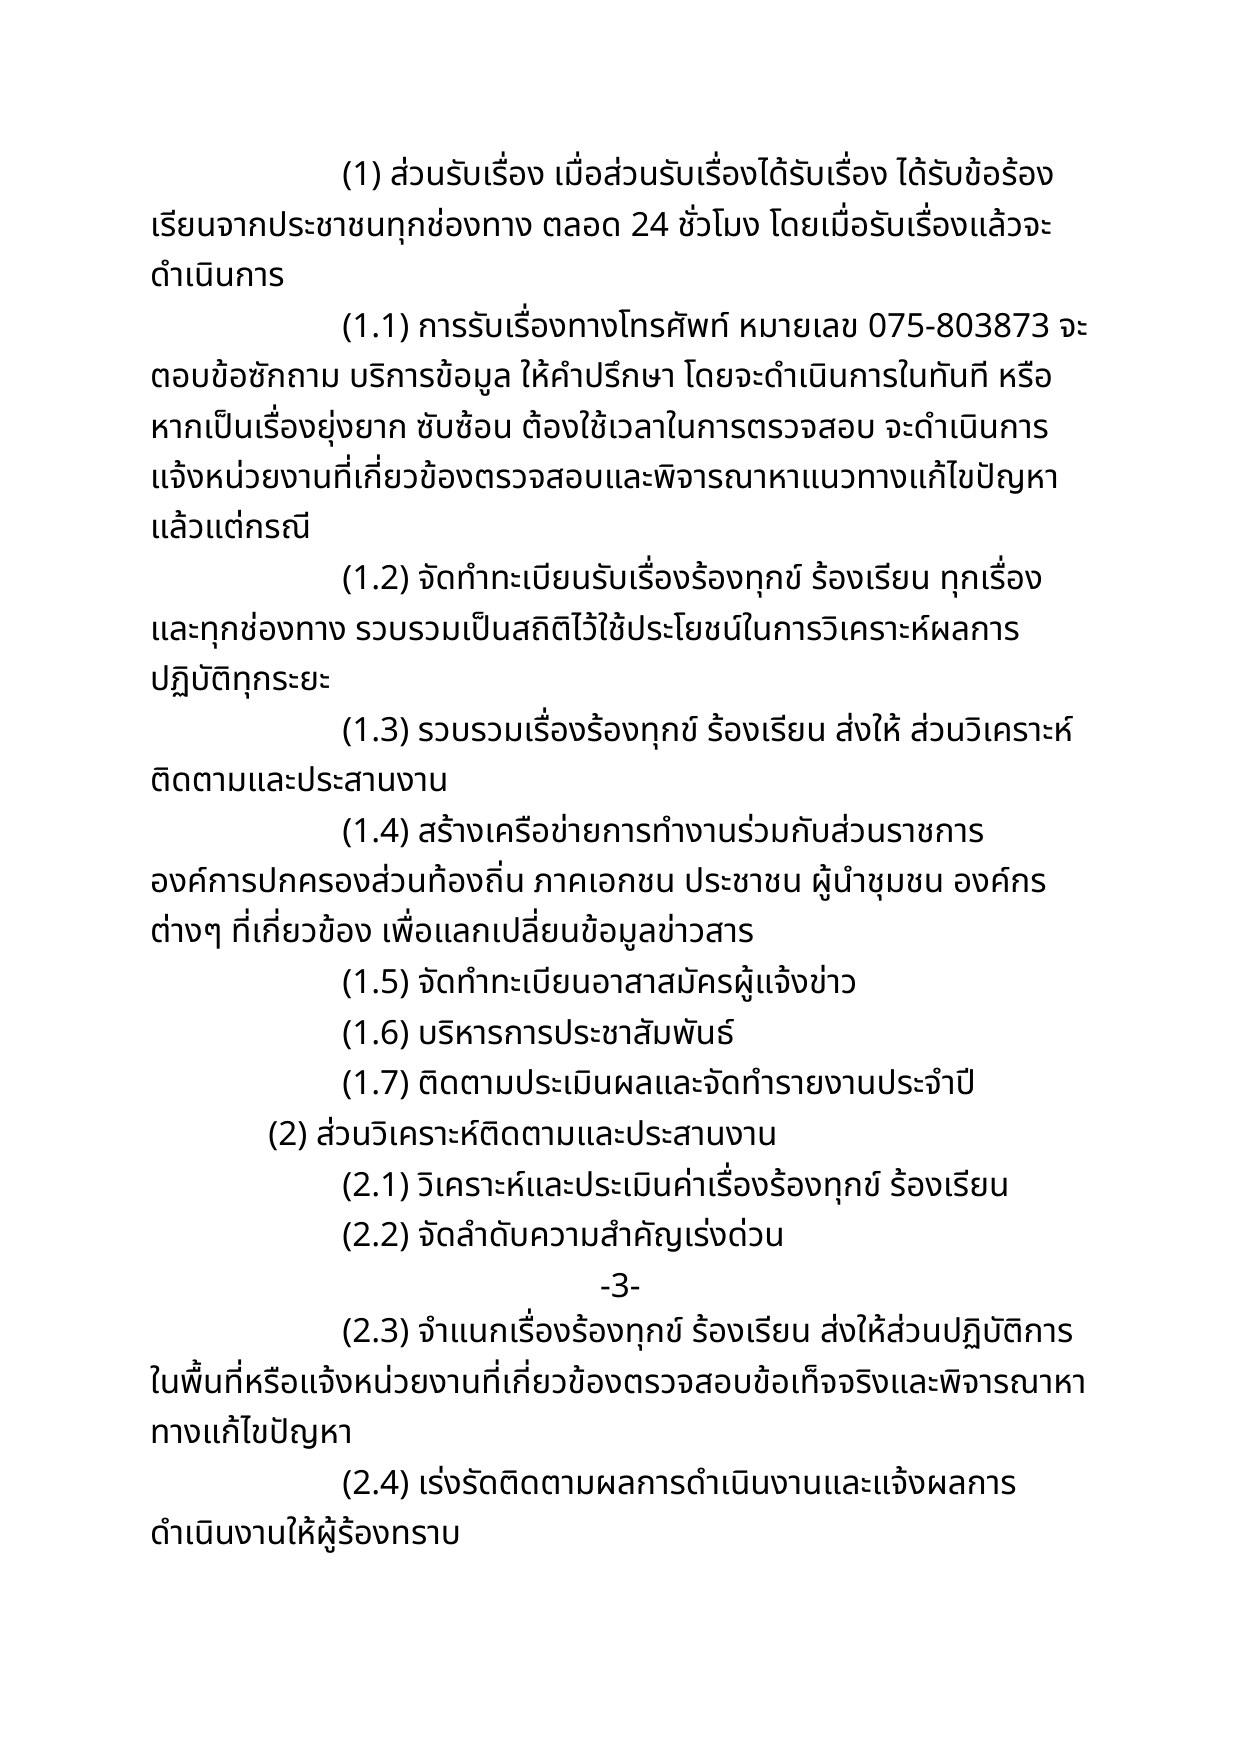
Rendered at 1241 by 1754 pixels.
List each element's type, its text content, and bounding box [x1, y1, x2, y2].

text (2) ส่วนวิเคราะห์ติดตามและประสานงาน [150, 1110, 1090, 1160]
text (1.4) สร้างเครือข่ายการทำงานร่วมกับส่วนราชการ องค์การปกครองส่วนท้องถิ่น ภาคเอกชน ประชาชน ผู้นำชุมชน องค์กรต่างๆ ที่เกี่ยวข้อง เพื่อแลกเปลี่ยนข้อมูลข่าวสาร [150, 806, 1090, 958]
text (1.1) การรับเรื่องทางโทรศัพท์ หมายเลข 075-803873 จะตอบข้อซักถาม บริการข้อมูล ให้คำปรึกษา โดยจะดำเนินการในทันที หรือหากเป็นเรื่องยุ่งยาก ซับซ้อน ต้องใช้เวลาในการตรวจสอบ จะดำเนินการแจ้งหน่วยงานที่เกี่ยวข้องตรวจสอบและพิจารณาหาแนวทางแก้ไขปัญหาแล้วแต่กรณี [150, 302, 1090, 554]
text (2.1) วิเคราะห์และประเมินค่าเรื่องร้องทุกข์ ร้องเรียน [150, 1160, 1090, 1211]
text (2.3) จำแนกเรื่องร้องทุกข์ ร้องเรียน ส่งให้ส่วนปฏิบัติการในพื้นที่หรือแจ้งหน่วยงานที่เกี่ยวข้องตรวจสอบข้อเท็จจริงและพิจารณาหาทางแก้ไขปัญหา [150, 1307, 1090, 1458]
text (1.6) บริหารการประชาสัมพันธ์ [150, 1008, 1090, 1059]
text (1.3) รวบรวมเรื่องร้องทุกข์ ร้องเรียน ส่งให้ ส่วนวิเคราะห์ติดตามและประสานงาน [150, 705, 1090, 806]
text (1.5) จัดทำทะเบียนอาสาสมัครผู้แจ้งข่าว [150, 958, 1090, 1008]
text (2.4) เร่งรัดติดตามผลการดำเนินงานและแจ้งผลการดำเนินงานให้ผู้ร้องทราบ [150, 1458, 1090, 1559]
text -3- [150, 1262, 1090, 1307]
text (1) ส่วนรับเรื่อง เมื่อส่วนรับเรื่องได้รับเรื่อง ได้รับข้อร้องเรียนจากประชาชนทุกช่องทาง ตลอด 24 ชั่วโมง โดยเมื่อรับเรื่องแล้วจะดำเนินการ [150, 150, 1090, 302]
text (1.7) ติดตามประเมินผลและจัดทำรายงานประจำปี [150, 1059, 1090, 1110]
text (2.2) จัดลำดับความสำคัญเร่งด่วน [150, 1211, 1090, 1262]
text (1.2) จัดทำทะเบียนรับเรื่องร้องทุกข์ ร้องเรียน ทุกเรื่องและทุกช่องทาง รวบรวมเป็นสถิติไว้ใช้ประโยชน์ในการวิเคราะห์ผลการปฏิบัติทุกระยะ [150, 554, 1090, 705]
